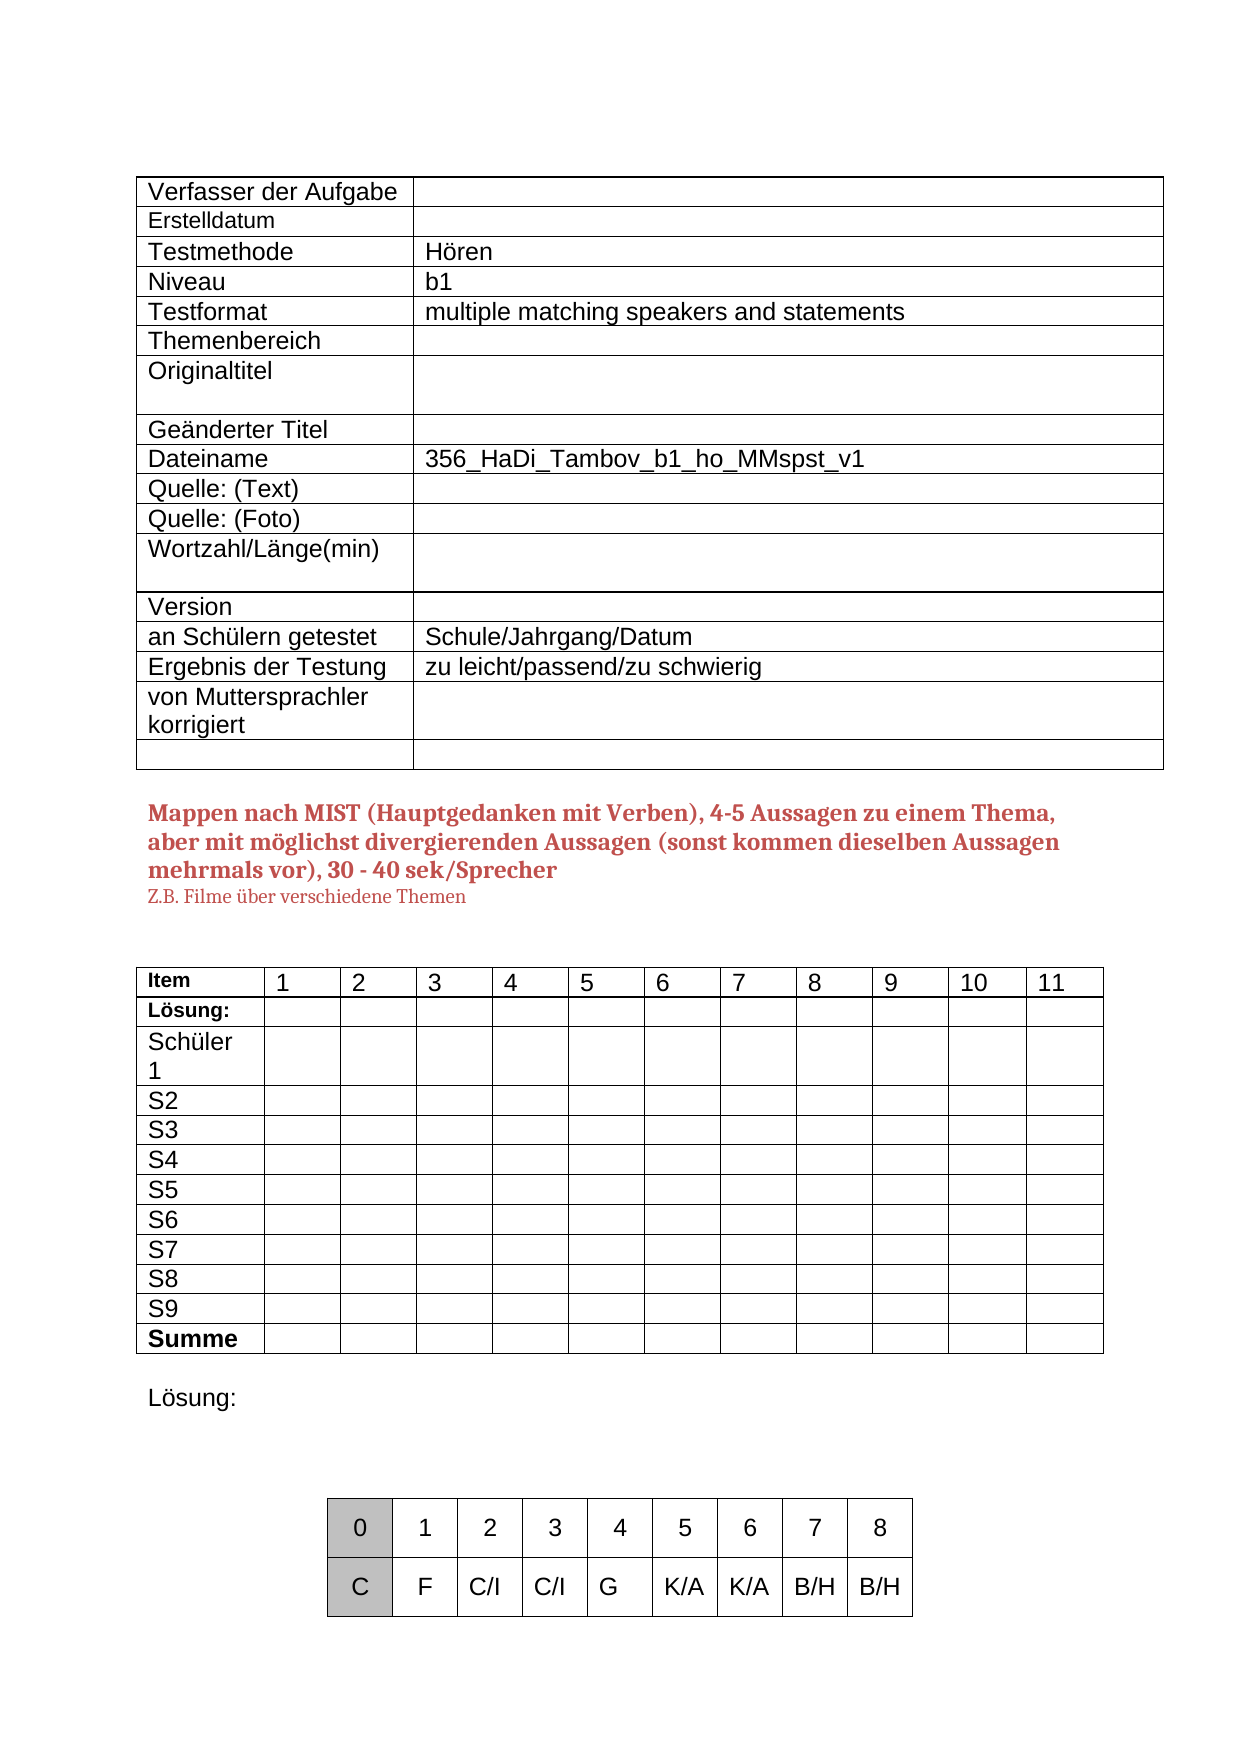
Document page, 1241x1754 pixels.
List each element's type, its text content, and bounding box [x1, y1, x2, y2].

table_cell [493, 998, 568, 1026]
table_cell [137, 740, 413, 769]
table_cell B/H [783, 1558, 847, 1616]
table_cell [797, 1294, 872, 1323]
table_cell [341, 1235, 416, 1263]
table_cell Testmethode [137, 237, 413, 266]
table_cell [265, 1116, 340, 1144]
table_header 5 [569, 968, 644, 996]
table_cell [265, 1175, 340, 1204]
table_cell [341, 1145, 416, 1174]
table_cell [797, 1235, 872, 1263]
table_cell [721, 1116, 796, 1144]
table_cell [721, 1324, 796, 1353]
table_header 4 [588, 1499, 652, 1557]
table_cell Ergebnis der Testung [137, 652, 413, 681]
table_cell S5 [137, 1175, 264, 1204]
table_cell [265, 1265, 340, 1293]
table_header 0 [328, 1499, 392, 1557]
table_cell [797, 998, 872, 1026]
table_cell [1027, 1027, 1103, 1085]
table_cell [265, 1086, 340, 1114]
table_cell [949, 1116, 1026, 1144]
table_cell Schule/Jahrgang/Datum [414, 622, 1163, 651]
table_cell [569, 1116, 644, 1144]
table_cell [417, 1086, 492, 1114]
table_cell [873, 1324, 948, 1353]
table_cell [493, 1294, 568, 1323]
table_cell [341, 1265, 416, 1293]
table_cell [949, 1086, 1026, 1114]
table_cell [797, 1086, 872, 1114]
table_cell S6 [137, 1205, 264, 1234]
table_cell [1027, 1145, 1103, 1174]
table_cell [569, 1324, 644, 1353]
table_cell [949, 998, 1026, 1026]
table_cell [645, 1086, 720, 1114]
table_cell [493, 1027, 568, 1085]
table_cell Niveau [137, 267, 413, 296]
table_cell [341, 1175, 416, 1204]
table_cell Hören [414, 237, 1163, 266]
table_cell Geänderter Titel [137, 415, 413, 443]
table_cell [265, 1205, 340, 1234]
table_cell [1027, 1175, 1103, 1204]
table_cell B/H [848, 1558, 912, 1616]
table_cell [645, 1235, 720, 1263]
table_cell Testformat [137, 297, 413, 325]
table_cell [265, 1294, 340, 1323]
table_cell [417, 1175, 492, 1204]
table_cell [265, 998, 340, 1026]
table_header 11 [1027, 968, 1103, 996]
table_cell [569, 1265, 644, 1293]
table_cell Summe [137, 1324, 264, 1353]
table_header 6 [645, 968, 720, 996]
table_cell [417, 1145, 492, 1174]
table_cell [569, 1235, 644, 1263]
table_cell [417, 1027, 492, 1085]
table_header 9 [873, 968, 948, 996]
table_header Item [137, 968, 264, 996]
table_cell [873, 1027, 948, 1085]
table_cell zu leicht/passend/zu schwierig [414, 652, 1163, 681]
table_cell [721, 1027, 796, 1085]
table_cell [414, 534, 1163, 591]
table_cell [645, 1175, 720, 1204]
table_cell [417, 1324, 492, 1353]
table_cell [645, 1145, 720, 1174]
table_cell [1027, 1086, 1103, 1114]
table_cell [949, 1145, 1026, 1174]
table_cell [493, 1116, 568, 1144]
table_header 7 [721, 968, 796, 996]
table_cell [341, 1205, 416, 1234]
table_cell [949, 1324, 1026, 1353]
table_cell [949, 1175, 1026, 1204]
table_cell [417, 1235, 492, 1263]
table_cell Schüler 1 [137, 1027, 264, 1085]
table_cell [797, 1145, 872, 1174]
table_cell [873, 1205, 948, 1234]
table_cell [873, 1265, 948, 1293]
table_cell S2 [137, 1086, 264, 1114]
table_cell [493, 1265, 568, 1293]
table_cell [414, 207, 1163, 236]
table_cell [949, 1205, 1026, 1234]
table_header 1 [265, 968, 340, 996]
table_cell [645, 1265, 720, 1293]
table_header 8 [797, 968, 872, 996]
text Mappen nach MIST (Hauptgedanken mit Verben), 4-5 Aussagen zu einem Thema, aber mit möglichst divergierenden Aussagen (sonst kommen dieselben Aussagen mehrmals vor), 30 - 40 sek/Sprecher [148, 799, 1093, 885]
table_cell [721, 1265, 796, 1293]
table_cell C/I [523, 1558, 587, 1616]
table_cell [265, 1145, 340, 1174]
table_cell Quelle: (Foto) [137, 504, 413, 533]
table_cell Lösung: [137, 998, 264, 1026]
table_cell C/I [458, 1558, 522, 1616]
table_cell Quelle: (Text) [137, 474, 413, 503]
text Lösung: [148, 1383, 1093, 1411]
table_cell [414, 504, 1163, 533]
table_cell [341, 998, 416, 1026]
table_cell [414, 474, 1163, 503]
table_header 2 [341, 968, 416, 996]
table_cell Version [137, 593, 413, 621]
table_header 2 [458, 1499, 522, 1557]
table_header 5 [653, 1499, 717, 1557]
table_cell [797, 1027, 872, 1085]
table_cell [949, 1294, 1026, 1323]
table_header [414, 178, 1163, 206]
table_cell [873, 1086, 948, 1114]
table_cell [797, 1265, 872, 1293]
table_cell [414, 682, 1163, 739]
table_cell [493, 1205, 568, 1234]
table_cell [1027, 1205, 1103, 1234]
table_cell [414, 356, 1163, 414]
table_cell S4 [137, 1145, 264, 1174]
table_cell [341, 1116, 416, 1144]
table_cell [645, 1294, 720, 1323]
table_cell [1027, 998, 1103, 1026]
table_cell [721, 1294, 796, 1323]
table_cell [797, 1324, 872, 1353]
table_cell [645, 1116, 720, 1144]
table_cell [873, 1116, 948, 1144]
table_header 8 [848, 1499, 912, 1557]
table_cell Dateiname [137, 445, 413, 473]
table_cell [721, 1205, 796, 1234]
table_cell [569, 1175, 644, 1204]
table_cell [569, 998, 644, 1026]
table_cell F [393, 1558, 457, 1616]
table_cell [493, 1235, 568, 1263]
table_cell [1027, 1294, 1103, 1323]
table_header 3 [417, 968, 492, 996]
table_cell [873, 1145, 948, 1174]
table_cell [1027, 1116, 1103, 1144]
table_cell G [588, 1558, 652, 1616]
table_cell [417, 1116, 492, 1144]
table_cell [721, 1175, 796, 1204]
table_header 10 [949, 968, 1026, 996]
table_cell [265, 1324, 340, 1353]
table_cell von Muttersprachler korrigiert [137, 682, 413, 739]
table_cell [493, 1175, 568, 1204]
table_cell [341, 1324, 416, 1353]
table_cell [797, 1175, 872, 1204]
table_cell [1027, 1324, 1103, 1353]
table_cell Originaltitel [137, 356, 413, 414]
table_cell [721, 1235, 796, 1263]
table_cell [797, 1205, 872, 1234]
table_header Verfasser der Aufgabe [137, 178, 413, 206]
table_header 3 [523, 1499, 587, 1557]
text Z.B. Filme über verschiedene Themen [148, 885, 1093, 909]
table_cell S7 [137, 1235, 264, 1263]
table_cell [873, 998, 948, 1026]
table_cell [873, 1235, 948, 1263]
table_cell [569, 1145, 644, 1174]
table_cell [417, 998, 492, 1026]
table_header 4 [493, 968, 568, 996]
table_cell K/A [653, 1558, 717, 1616]
table_cell [873, 1175, 948, 1204]
table_cell [569, 1086, 644, 1114]
table_cell [417, 1294, 492, 1323]
table_cell [1027, 1235, 1103, 1263]
table_header 1 [393, 1499, 457, 1557]
table_cell [797, 1116, 872, 1144]
table_cell [569, 1205, 644, 1234]
table_cell [414, 740, 1163, 769]
table_header 6 [718, 1499, 782, 1557]
table_cell b1 [414, 267, 1163, 296]
table_cell K/A [718, 1558, 782, 1616]
table_cell [645, 1205, 720, 1234]
table_cell Erstelldatum [137, 207, 413, 236]
table_cell [341, 1086, 416, 1114]
table_cell [417, 1205, 492, 1234]
table_cell [414, 326, 1163, 355]
table_cell [341, 1027, 416, 1085]
table_cell [414, 593, 1163, 621]
table_cell [873, 1294, 948, 1323]
table_cell [569, 1027, 644, 1085]
table_cell [1027, 1265, 1103, 1293]
table_header 7 [783, 1499, 847, 1557]
table_cell [949, 1235, 1026, 1263]
table_cell Themenbereich [137, 326, 413, 355]
table_cell [417, 1265, 492, 1293]
table_cell [645, 998, 720, 1026]
table_cell [493, 1086, 568, 1114]
table_cell multiple matching speakers and statements [414, 297, 1163, 325]
table_cell S3 [137, 1116, 264, 1144]
table_cell [721, 998, 796, 1026]
table_cell 356_HaDi_Tambov_b1_ho_MMspst_v1 [414, 445, 1163, 473]
table_cell [493, 1145, 568, 1174]
table_cell [645, 1324, 720, 1353]
table_cell an Schülern getestet [137, 622, 413, 651]
table_cell [569, 1294, 644, 1323]
table_cell [645, 1027, 720, 1085]
table_cell [721, 1145, 796, 1174]
table_cell [265, 1027, 340, 1085]
table_cell [949, 1265, 1026, 1293]
table_cell S8 [137, 1265, 264, 1293]
table_cell [341, 1294, 416, 1323]
table_cell [721, 1086, 796, 1114]
table_cell [949, 1027, 1026, 1085]
table_cell Wortzahl/Länge(min) [137, 534, 413, 591]
table_cell [414, 415, 1163, 443]
table_cell [265, 1235, 340, 1263]
table_cell S9 [137, 1294, 264, 1323]
table_cell [493, 1324, 568, 1353]
table_cell C [328, 1558, 392, 1616]
